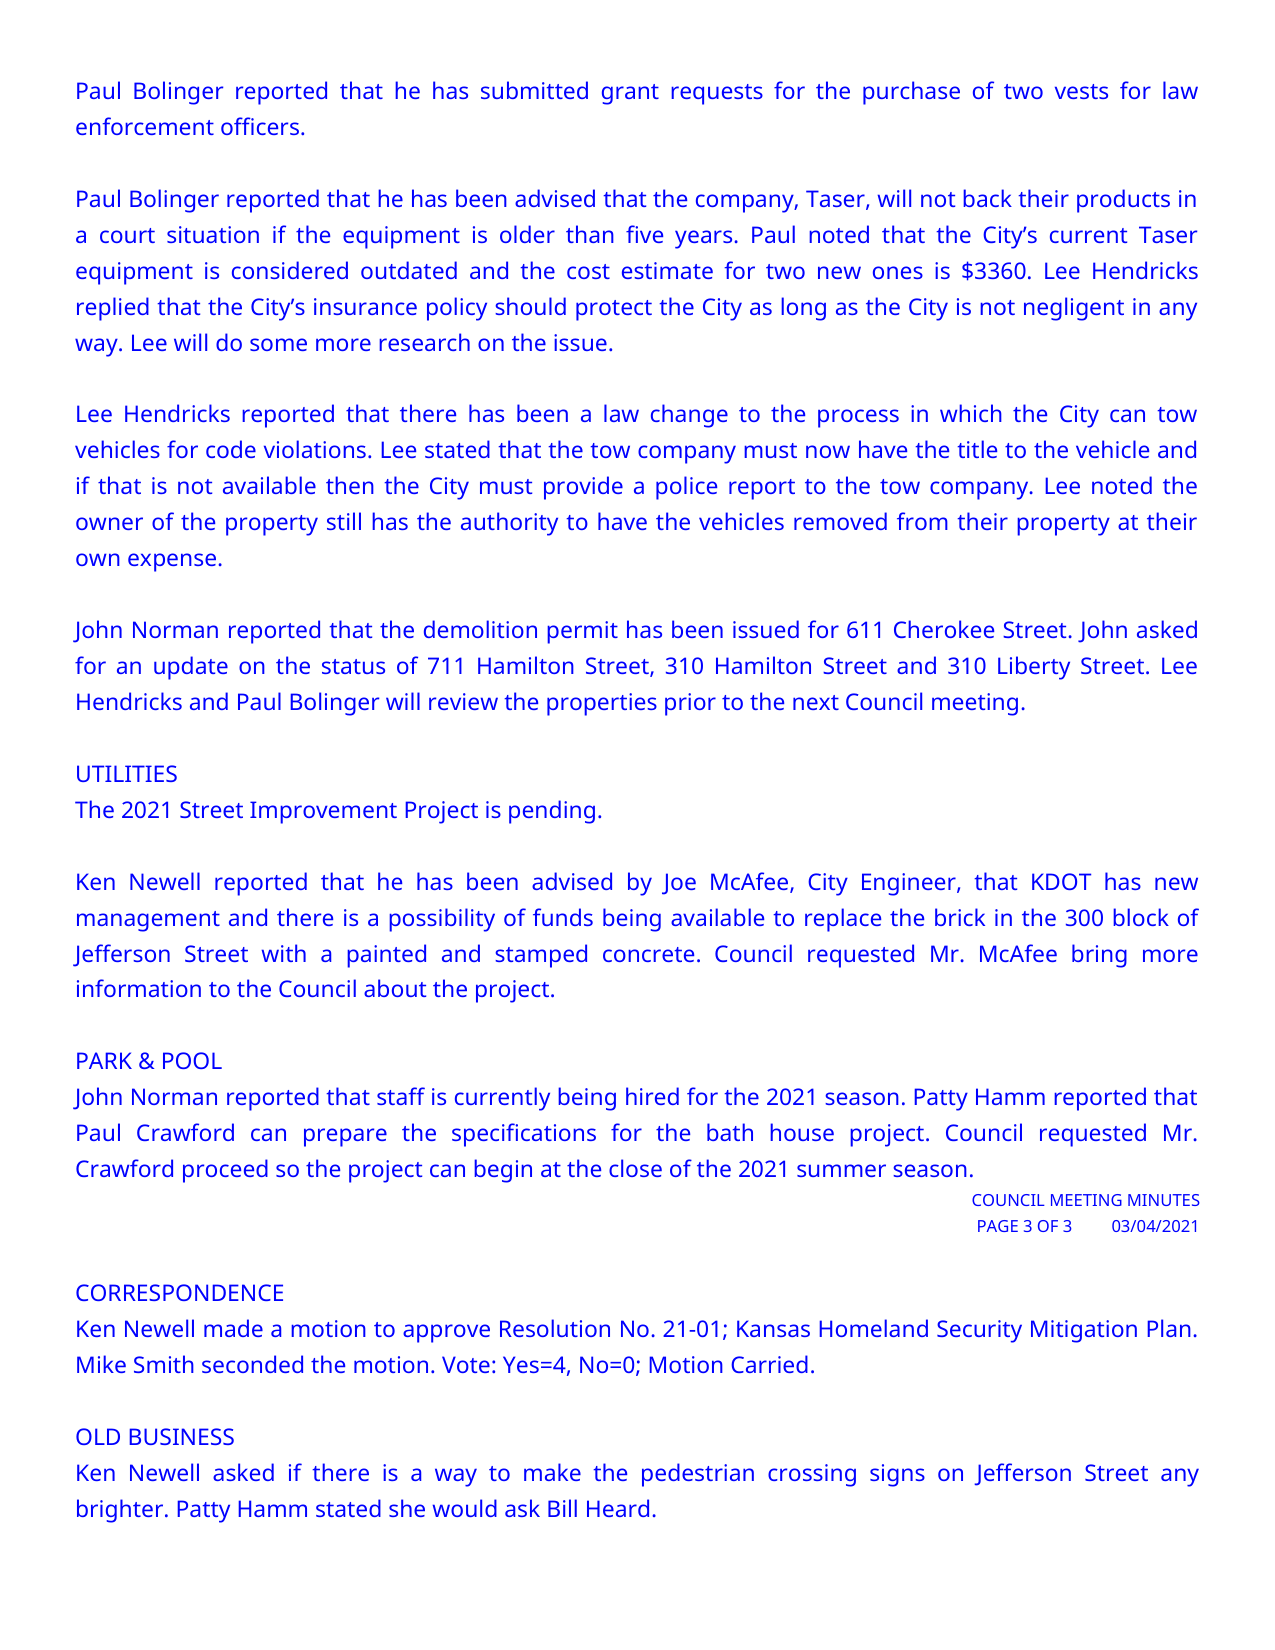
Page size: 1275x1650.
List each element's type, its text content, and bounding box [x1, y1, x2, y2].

text Paul Bolinger reported that he has been advised that the company, Taser, will not back their products in a court situation if the equipment is older than five years. Paul noted that the City’s current Taser equipment is considered outdated and the cost estimate for two new ones is $3360. Lee Hendricks replied that the City’s insurance policy should protect the City as long as the City is not negligent in any way. Lee will do some more research on the issue. [75, 183, 1200, 358]
text John Norman reported that staff is currently being hired for the 2021 season. Patty Hamm reported that Paul Crawford can prepare the specifications for the bath house project. Council requested Mr. Crawford proceed so the project can begin at the close of the 2021 summer season. [75, 1081, 1200, 1184]
text The 2021 Street Improvement Project is pending. [75, 794, 1200, 825]
text Ken Newell asked if there is a way to make the pedestrian crossing signs on Jefferson Street any brighter. Patty Hamm stated she would ask Bill Heard. [75, 1457, 1200, 1524]
text UTILITIES [75, 758, 1200, 789]
text Lee Hendricks reported that there has been a law change to the process in which the City can tow vehicles for code violations. Lee stated that the tow company must now have the title to the vehicle and if that is not available then the City must provide a police report to the tow company. Lee noted the owner of the property still has the authority to have the vehicles removed from their property at their own expense. [75, 398, 1200, 573]
text Ken Newell made a motion to approve Resolution No. 21-01; Kansas Homeland Security Mitigation Plan. Mike Smith seconded the motion. Vote: Yes=4, No=0; Motion Carried. [75, 1313, 1200, 1380]
text John Norman reported that the demolition permit has been issued for 611 Cherokee Street. John asked for an update on the status of 711 Hamilton Street, 310 Hamilton Street and 310 Liberty Street. Lee Hendricks and Paul Bolinger will review the properties prior to the next Council meeting. [75, 614, 1200, 717]
text CORRESPONDENCE [75, 1277, 1200, 1308]
text PAGE 3 OF 3 03/04/2021 [75, 1215, 1200, 1238]
text Ken Newell reported that he has been advised by Joe McAfee, City Engineer, that KDOT has new management and there is a possibility of funds being available to replace the brick in the 300 block of Jefferson Street with a painted and stamped concrete. Council requested Mr. McAfee bring more information to the Council about the project. [75, 866, 1200, 1005]
text PARK & POOL [75, 1045, 1200, 1077]
text COUNCIL MEETING MINUTES [75, 1189, 1200, 1212]
text OLD BUSINESS [75, 1421, 1200, 1452]
text Paul Bolinger reported that he has submitted grant requests for the purchase of two vests for law enforcement officers. [75, 75, 1200, 142]
